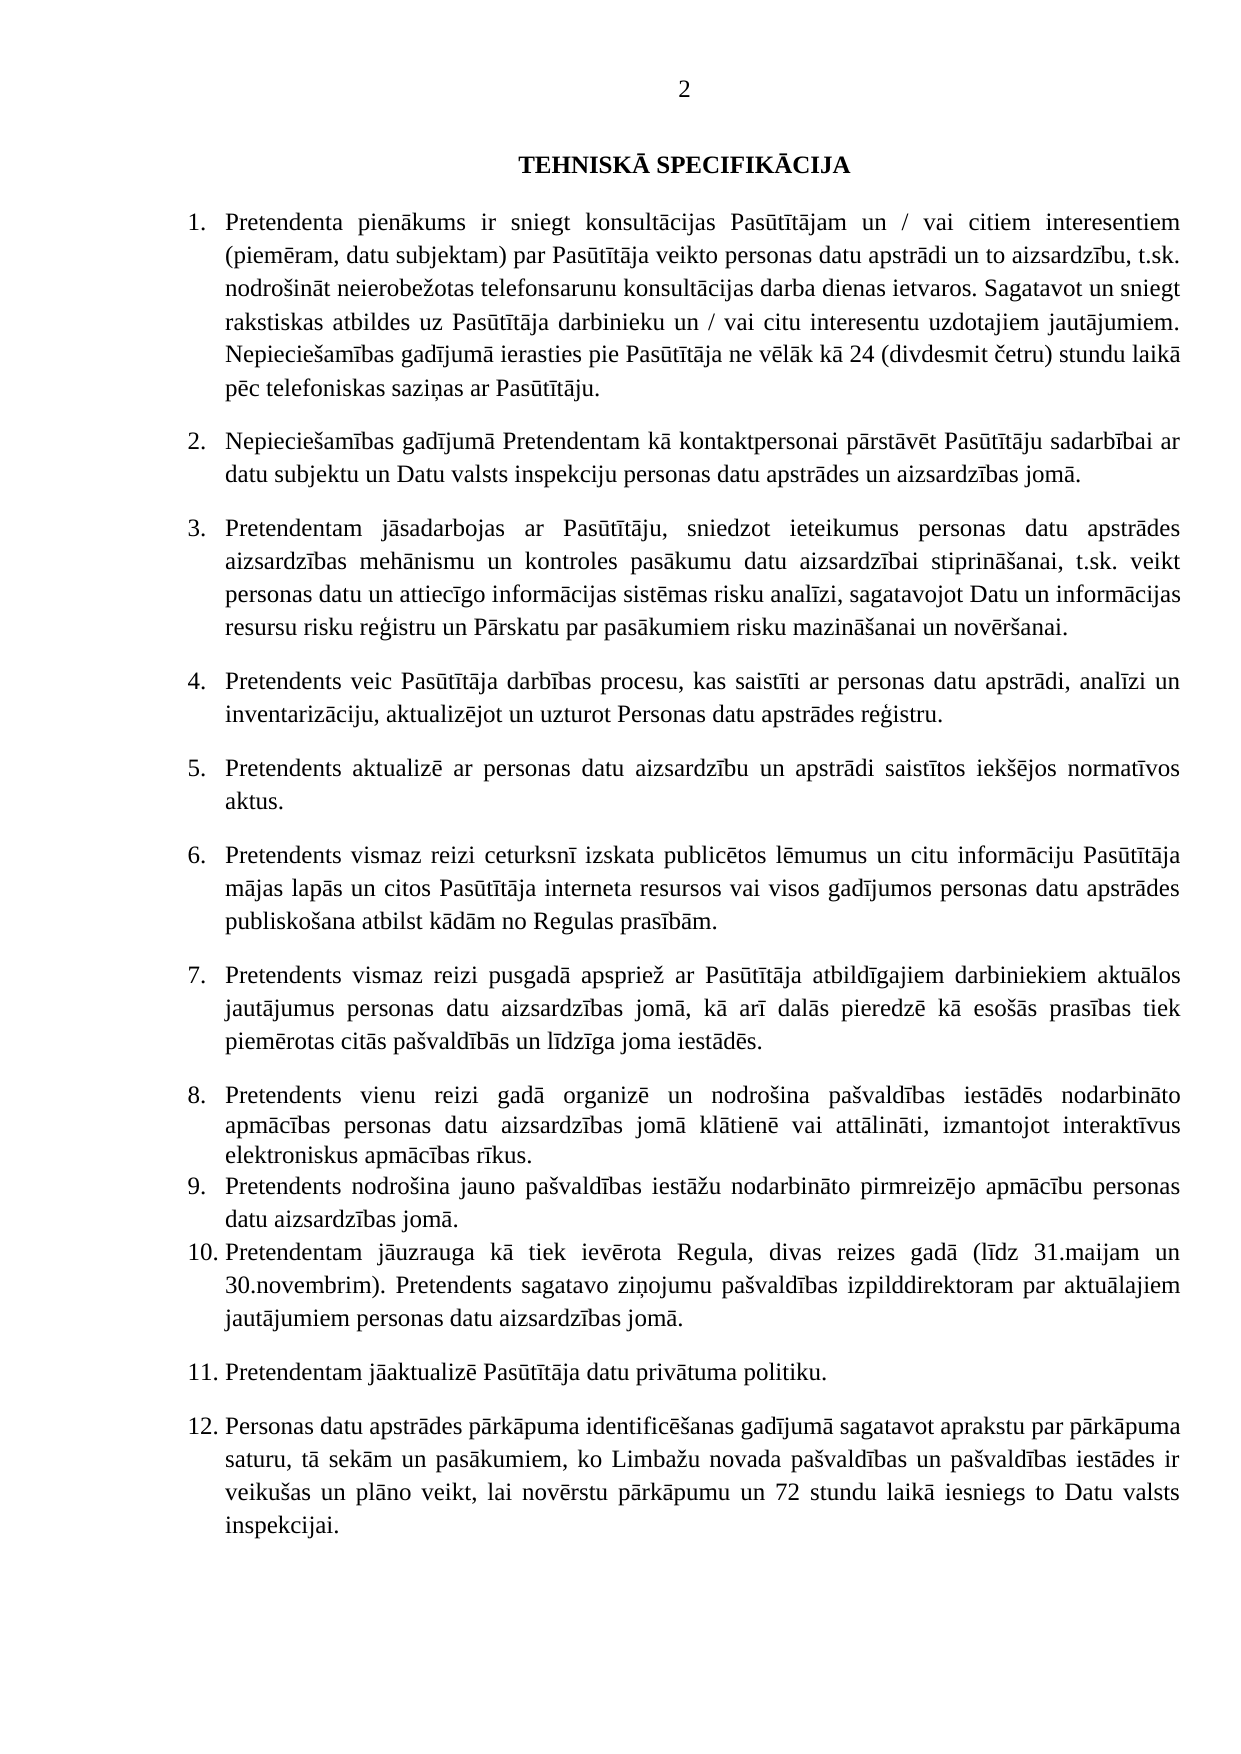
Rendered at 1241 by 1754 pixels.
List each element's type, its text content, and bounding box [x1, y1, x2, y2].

list Personas datu apstrādes pārkāpuma identificēšanas gadījumā sagatavot aprakstu par pārkāpuma saturu, tā sekām un pasākumiem, ko Limbažu novada pašvaldības un pašvaldības iestādes ir veikušas un plāno veikt, lai novērstu pārkāpumu un 72 stundu laikā iesniegs to Datu valsts inspekcijai. [187, 1411, 1181, 1539]
text TEHNISKĀ SPECIFIKĀCIJA [187, 150, 1181, 179]
list Pretendents nodrošina jauno pašvaldības iestāžu nodarbināto pirmreizējo apmācību personas datu aizsardzības jomā. [187, 1171, 1181, 1233]
list Pretendents vismaz reizi ceturksnī izskata publicētos lēmumus un citu informāciju Pasūtītāja mājas lapās un citos Pasūtītāja interneta resursos vai visos gadījumos personas datu apstrādes publiskošana atbilst kādām no Regulas prasībām. [187, 840, 1181, 935]
list Pretendenta pienākums ir sniegt konsultācijas Pasūtītājam un / vai citiem interesentiem (piemēram, datu subjektam) par Pasūtītāja veikto personas datu apstrādi un to aizsardzību, t.sk. nodrošināt neierobežotas telefonsarunu konsultācijas darba dienas ietvaros. Sagatavot un sniegt rakstiskas atbildes uz Pasūtītāja darbinieku un / vai citu interesentu uzdotajiem jautājumiem. Nepieciešamības gadījumā ierasties pie Pasūtītāja ne vēlāk kā 24 (divdesmit četru) stundu laikā pēc telefoniskas saziņas ar Pasūtītāju. [187, 207, 1181, 401]
list Pretendents vienu reizi gadā organizē un nodrošina pašvaldības iestādēs nodarbināto apmācības personas datu aizsardzības jomā klātienē vai attālināti, izmantojot interaktīvus elektroniskus apmācības rīkus. [187, 1080, 1181, 1169]
list Nepieciešamības gadījumā Pretendentam kā kontaktpersonai pārstāvēt Pasūtītāju sadarbībai ar datu subjektu un Datu valsts inspekciju personas datu apstrādes un aizsardzības jomā. [187, 426, 1181, 488]
list Pretendentam jāsadarbojas ar Pasūtītāju, sniedzot ieteikumus personas datu apstrādes aizsardzības mehānismu un kontroles pasākumu datu aizsardzībai stiprināšanai, t.sk. veikt personas datu un attiecīgo informācijas sistēmas risku analīzi, sagatavojot Datu un informācijas resursu risku reģistru un Pārskatu par pasākumiem risku mazināšanai un novēršanai. [187, 513, 1181, 641]
list Pretendents aktualizē ar personas datu aizsardzību un apstrādi saistītos iekšējos normatīvos aktus. [187, 753, 1181, 815]
list Pretendents vismaz reizi pusgadā apspriež ar Pasūtītāja atbildīgajiem darbiniekiem aktuālos jautājumus personas datu aizsardzības jomā, kā arī dalās pieredzē kā esošās prasības tiek piemērotas citās pašvaldībās un līdzīga joma iestādēs. [187, 960, 1181, 1055]
list Pretendents veic Pasūtītāja darbības procesu, kas saistīti ar personas datu apstrādi, analīzi un inventarizāciju, aktualizējot un uzturot Personas datu apstrādes reģistru. [187, 666, 1181, 728]
list Pretendentam jāaktualizē Pasūtītāja datu privātuma politiku. [187, 1357, 1181, 1386]
list Pretendentam jāuzrauga kā tiek ievērota Regula, divas reizes gadā (līdz 31.maijam un 30.novembrim). Pretendents sagatavo ziņojumu pašvaldības izpilddirektoram par aktuālajiem jautājumiem personas datu aizsardzības jomā. [187, 1237, 1181, 1332]
